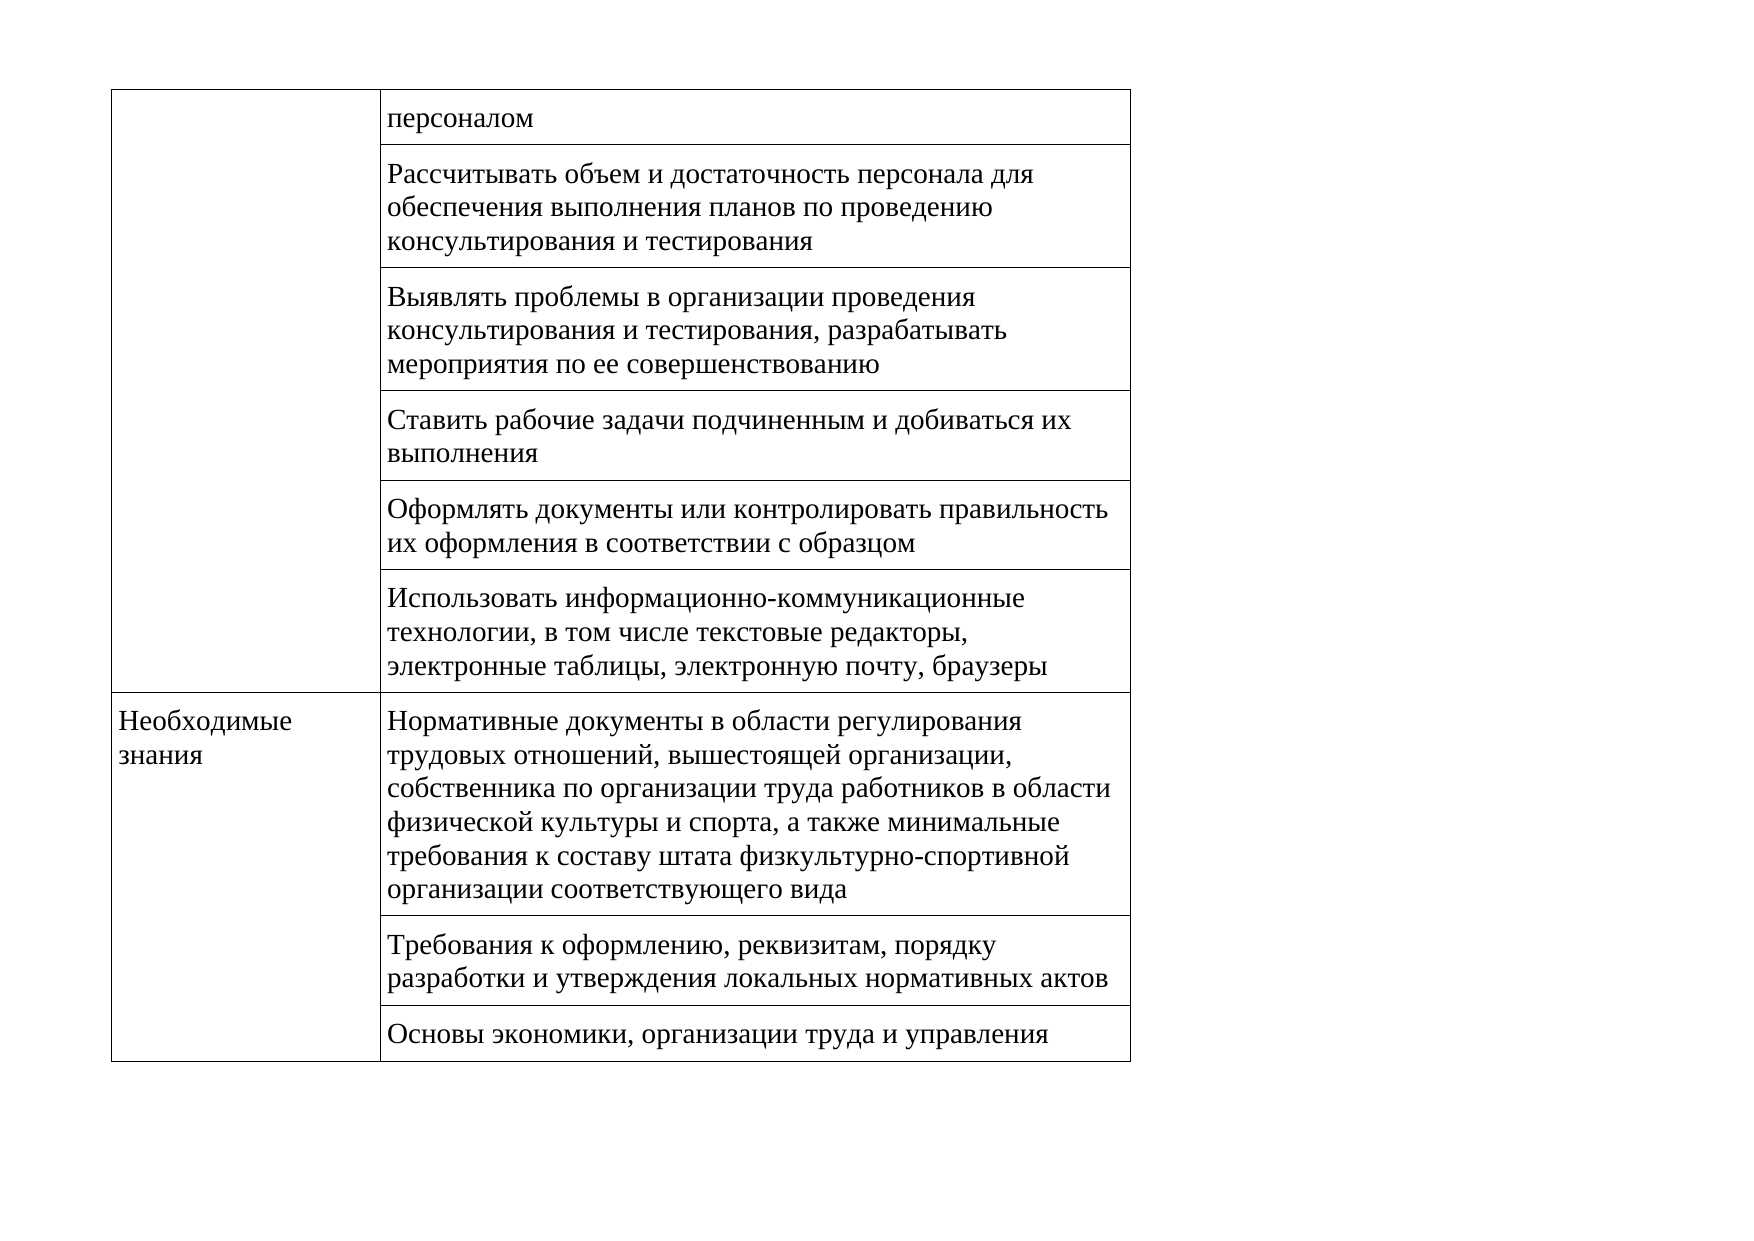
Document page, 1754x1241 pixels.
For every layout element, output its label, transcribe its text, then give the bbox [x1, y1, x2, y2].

table_cell Использовать информационно-коммуникационные технологии, в том числе текстовые редакторы, электронные таблицы, электронную почту, браузеры [381, 570, 1130, 692]
table_cell Рассчитывать объем и достаточность персонала для обеспечения выполнения планов по проведению консультирования и тестирования [381, 145, 1130, 267]
table_cell Ставить рабочие задачи подчиненным и добиваться их выполнения [381, 391, 1130, 479]
table_cell Нормативные документы в области регулирования трудовых отношений, вышестоящей организации, собственника по организации труда работников в области физической культуры и спорта, а также минимальные требования к составу штата физкультурно-спортивной организации соответствующего вида [381, 693, 1130, 915]
table_cell Выявлять проблемы в организации проведения консультирования и тестирования, разрабатывать мероприятия по ее совершенствованию [381, 268, 1130, 390]
table_cell Требования к оформлению, реквизитам, порядку разработки и утверждения локальных нормативных актов [381, 916, 1130, 1005]
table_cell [381, 90, 1130, 144]
table_cell Необходимые знания [112, 693, 380, 1061]
table_cell Основы экономики, организации труда и управления [381, 1006, 1130, 1061]
table_cell Оформлять документы или контролировать правильность их оформления в соответствии с образцом [381, 481, 1130, 569]
